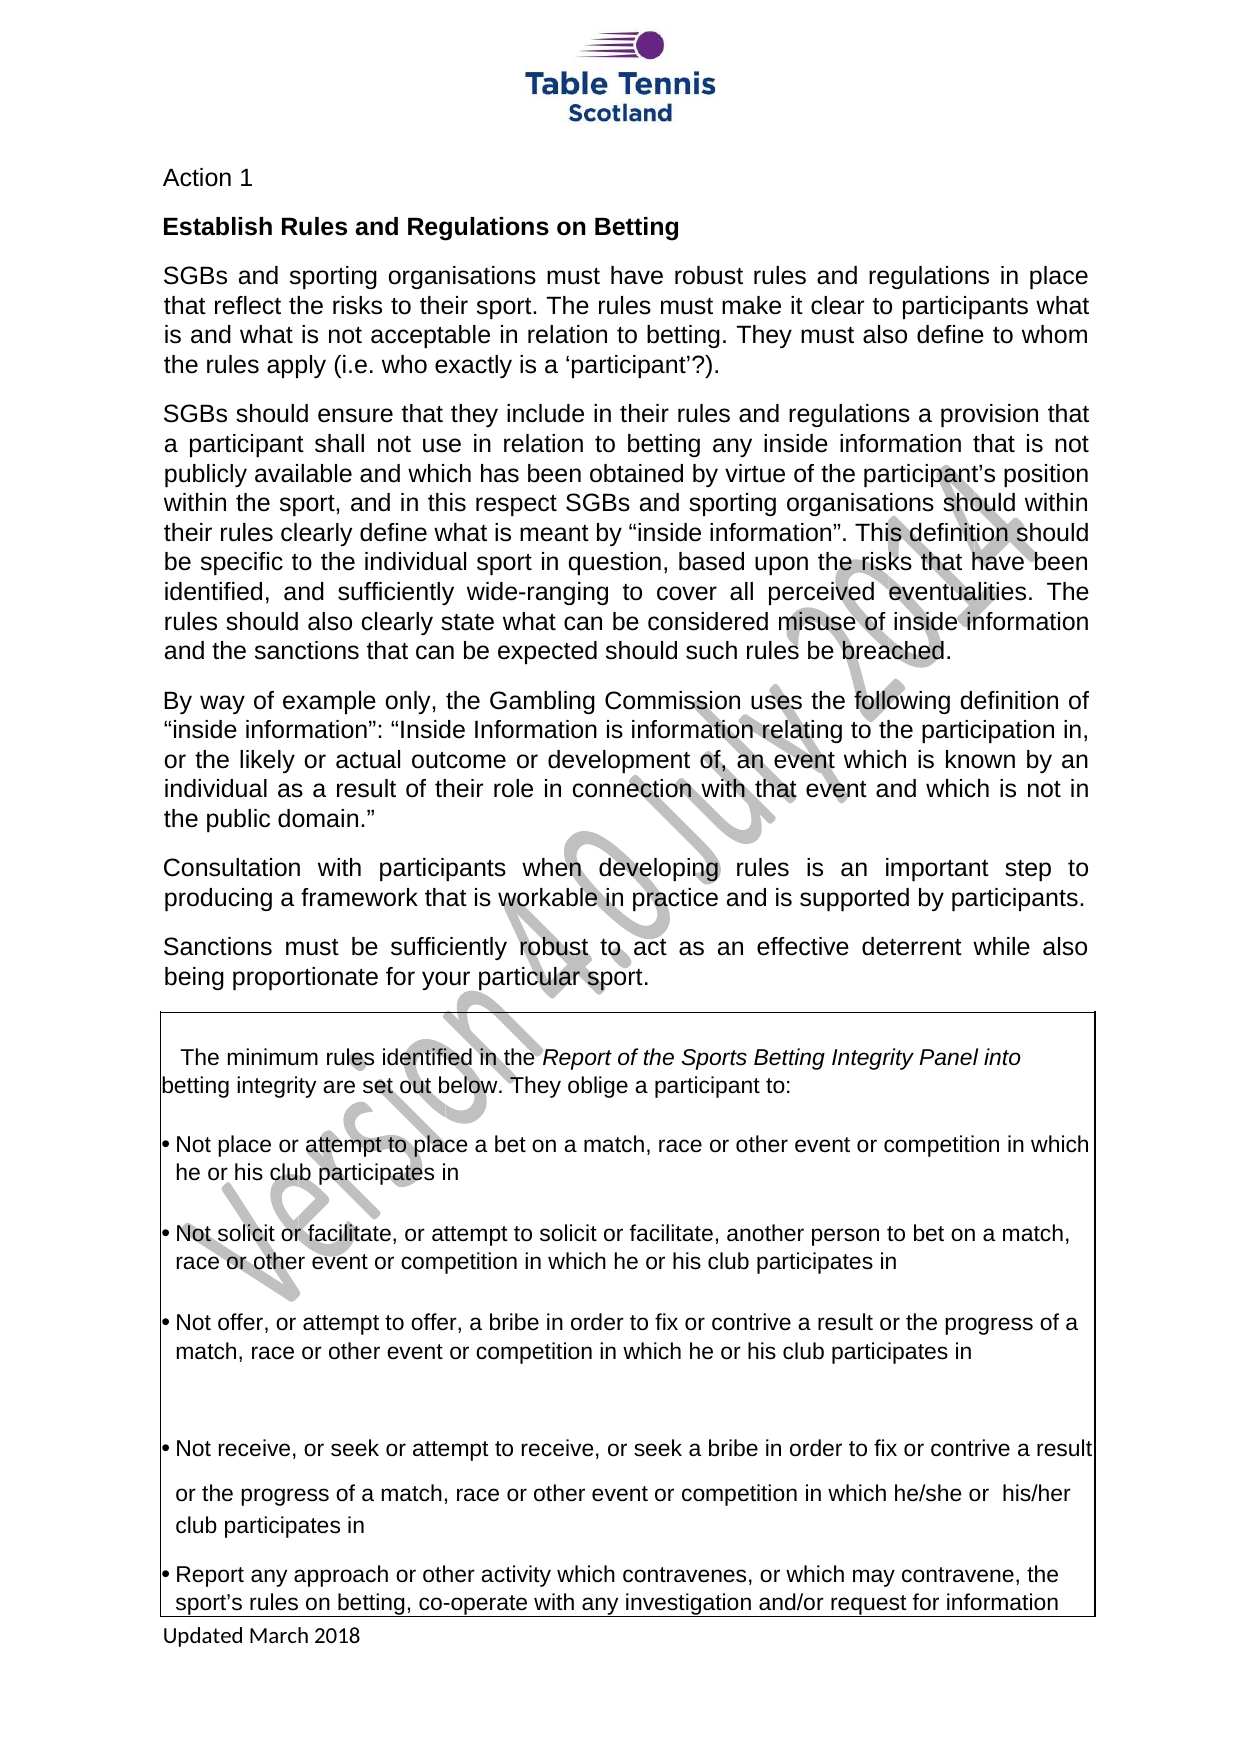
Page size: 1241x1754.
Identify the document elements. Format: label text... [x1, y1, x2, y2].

list Not offer, or attempt to offer, a bribe in order to fix or contrive a result or the progress of a match, race or other event or competition in which he or his club participates in [161, 1305, 1094, 1364]
text Sanctions must be sufficiently robust to act as an effective deterrent while also being proportionate for your particular sport. [163, 932, 1091, 991]
list Not solicit or facilitate, or attempt to solicit or facilitate, another person to bet on a match, race or other event or competition in which he or his club participates in [161, 1217, 1094, 1274]
text SGBs should ensure that they include in their rules and regulations a provision that a participant shall not use in relation to betting any inside information that is not publicly available and which has been obtained by virtue of the participant’s position within the sport, and in this respect SGBs and sporting organisations should within their rules clearly define what is meant by “inside information”. This definition should be specific to the individual sport in question, based upon the risks that have been identified, and sufficiently wide-ranging to cover all perceived eventualities. The rules should also clearly state what can be considered misuse of inside information and the sanctions that can be expected should such rules be breached. [163, 399, 1091, 665]
picture [524, 28, 716, 125]
list Report any approach or other activity which contravenes, or which may contravene, the sport’s rules on betting, co-operate with any investigation and/or request for information [161, 1558, 1094, 1616]
text The minimum rules identified in the Report of the Sports Betting Integrity Panel into betting integrity are set out below. They oblige a participant to: [161, 1042, 1094, 1099]
text By way of example only, the Gambling Commission uses the following definition of “inside information”: “Inside Information is information relating to the participation in, or the likely or actual outcome or development of, an event which is known by an individual as a result of their role in connection with that event and which is not in the public domain.” [163, 686, 1091, 833]
subtitle Establish Rules and Regulations on Betting [162, 212, 1092, 240]
text SGBs and sporting organisations must have robust rules and regulations in place that reflect the risks to their sport. The rules must make it clear to participants what is and what is not acceptable in relation to betting. They must also define to whom the rules apply (i.e. who exactly is a ‘participant’?). [163, 261, 1091, 379]
text Action 1 [163, 163, 1091, 192]
list Not receive, or seek or attempt to receive, or seek a bribe in order to fix or contrive a result or the progress of a match, race or other event or competition in which he/she or his/her club participates in [161, 1432, 1094, 1538]
list Not place or attempt to place a bet on a match, race or other event or competition in which he or his club participates in [161, 1128, 1094, 1186]
text Consultation with participants when developing rules is an important step to producing a framework that is workable in practice and is supported by participants. [163, 853, 1091, 912]
